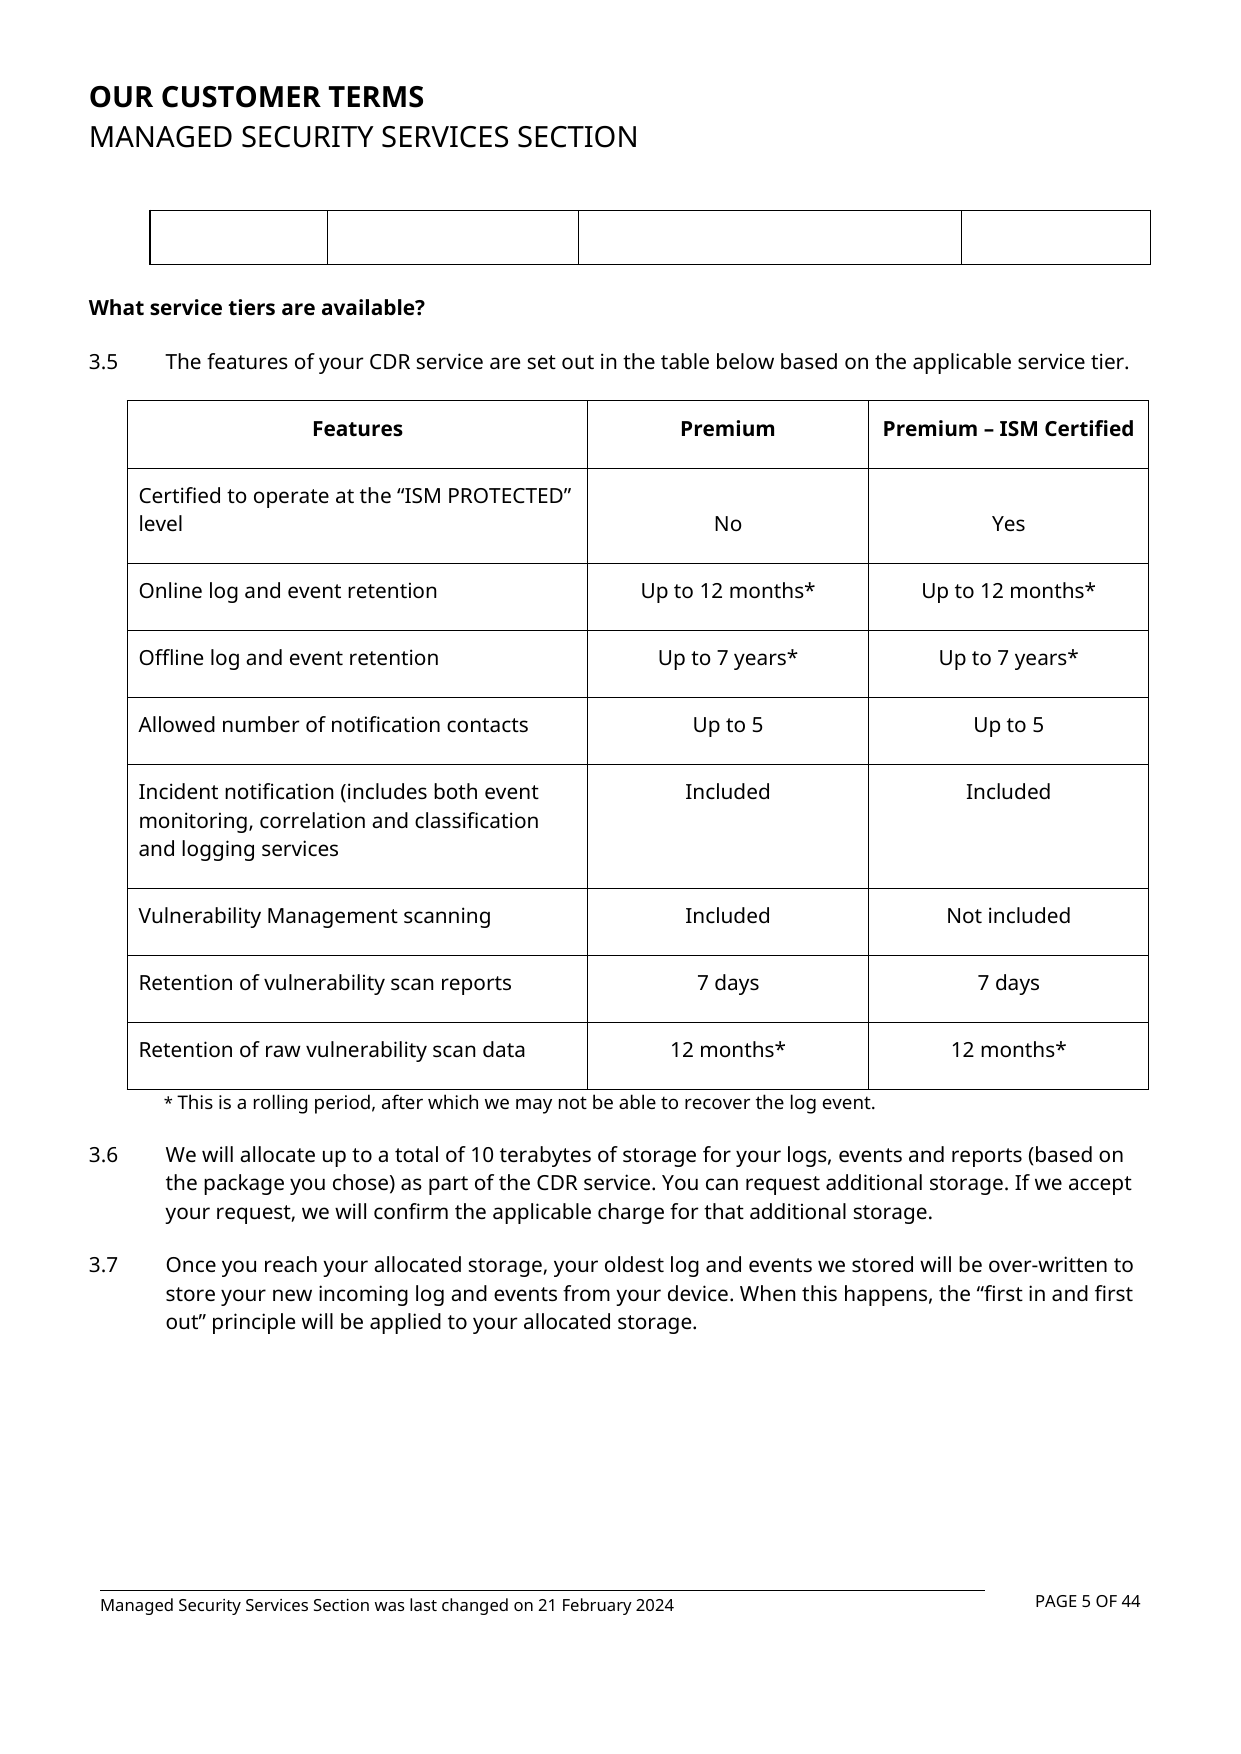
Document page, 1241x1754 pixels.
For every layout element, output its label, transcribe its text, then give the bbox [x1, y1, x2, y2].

table_cell [151, 211, 327, 264]
table_cell Up to 12 months* [869, 564, 1148, 630]
table_cell Online log and event retention [128, 564, 587, 630]
table_header Premium [588, 401, 868, 467]
table_cell Allowed number of notification contacts [128, 698, 587, 764]
table_cell Incident notification (includes both event monitoring, correlation and classification and logging services [128, 765, 587, 888]
table_cell Included [869, 765, 1148, 888]
subtitle The features of your CDR service are set out in the table below based on the applicable service tier. [89, 347, 1152, 375]
table_cell [328, 211, 578, 264]
table_cell Retention of vulnerability scan reports [128, 956, 587, 1022]
table_cell Yes [869, 469, 1148, 563]
table_cell Certified to operate at the “ISM PROTECTED” level [128, 469, 587, 563]
table_header Features [128, 401, 587, 467]
table_cell Up to 12 months* [588, 564, 868, 630]
table_cell Included [588, 889, 868, 954]
table_cell Up to 5 [588, 698, 868, 764]
table_cell Up to 7 years* [588, 631, 868, 697]
table_cell 12 months* [869, 1023, 1148, 1088]
table_header Premium – ISM Certified [869, 401, 1148, 467]
table_cell 12 months* [588, 1023, 868, 1088]
subtitle Once you reach your allocated storage, your oldest log and events we stored will be over-written to store your new incoming log and events from your device. When this happens, the “first in and first out” principle will be applied to your allocated storage. [89, 1250, 1152, 1336]
subtitle * This is a rolling period, after which we may not be able to recover the log event. [89, 1089, 1152, 1115]
subtitle What service tiers are available? [89, 293, 1152, 322]
table_cell Up to 5 [869, 698, 1148, 764]
table_cell Retention of raw vulnerability scan data [128, 1023, 587, 1088]
table_cell No [588, 469, 868, 563]
table_cell [962, 211, 1150, 264]
table_cell Offline log and event retention [128, 631, 587, 697]
table_cell Vulnerability Management scanning [128, 889, 587, 954]
table_cell Included [588, 765, 868, 888]
table_cell 7 days [588, 956, 868, 1022]
table_cell 7 days [869, 956, 1148, 1022]
table_cell Not included [869, 889, 1148, 954]
table_cell [579, 211, 961, 264]
subtitle We will allocate up to a total of 10 terabytes of storage for your logs, events and reports (based on the package you chose) as part of the CDR service. You can request additional storage. If we accept your request, we will confirm the applicable charge for that additional storage. [89, 1140, 1152, 1225]
table_cell Up to 7 years* [869, 631, 1148, 697]
